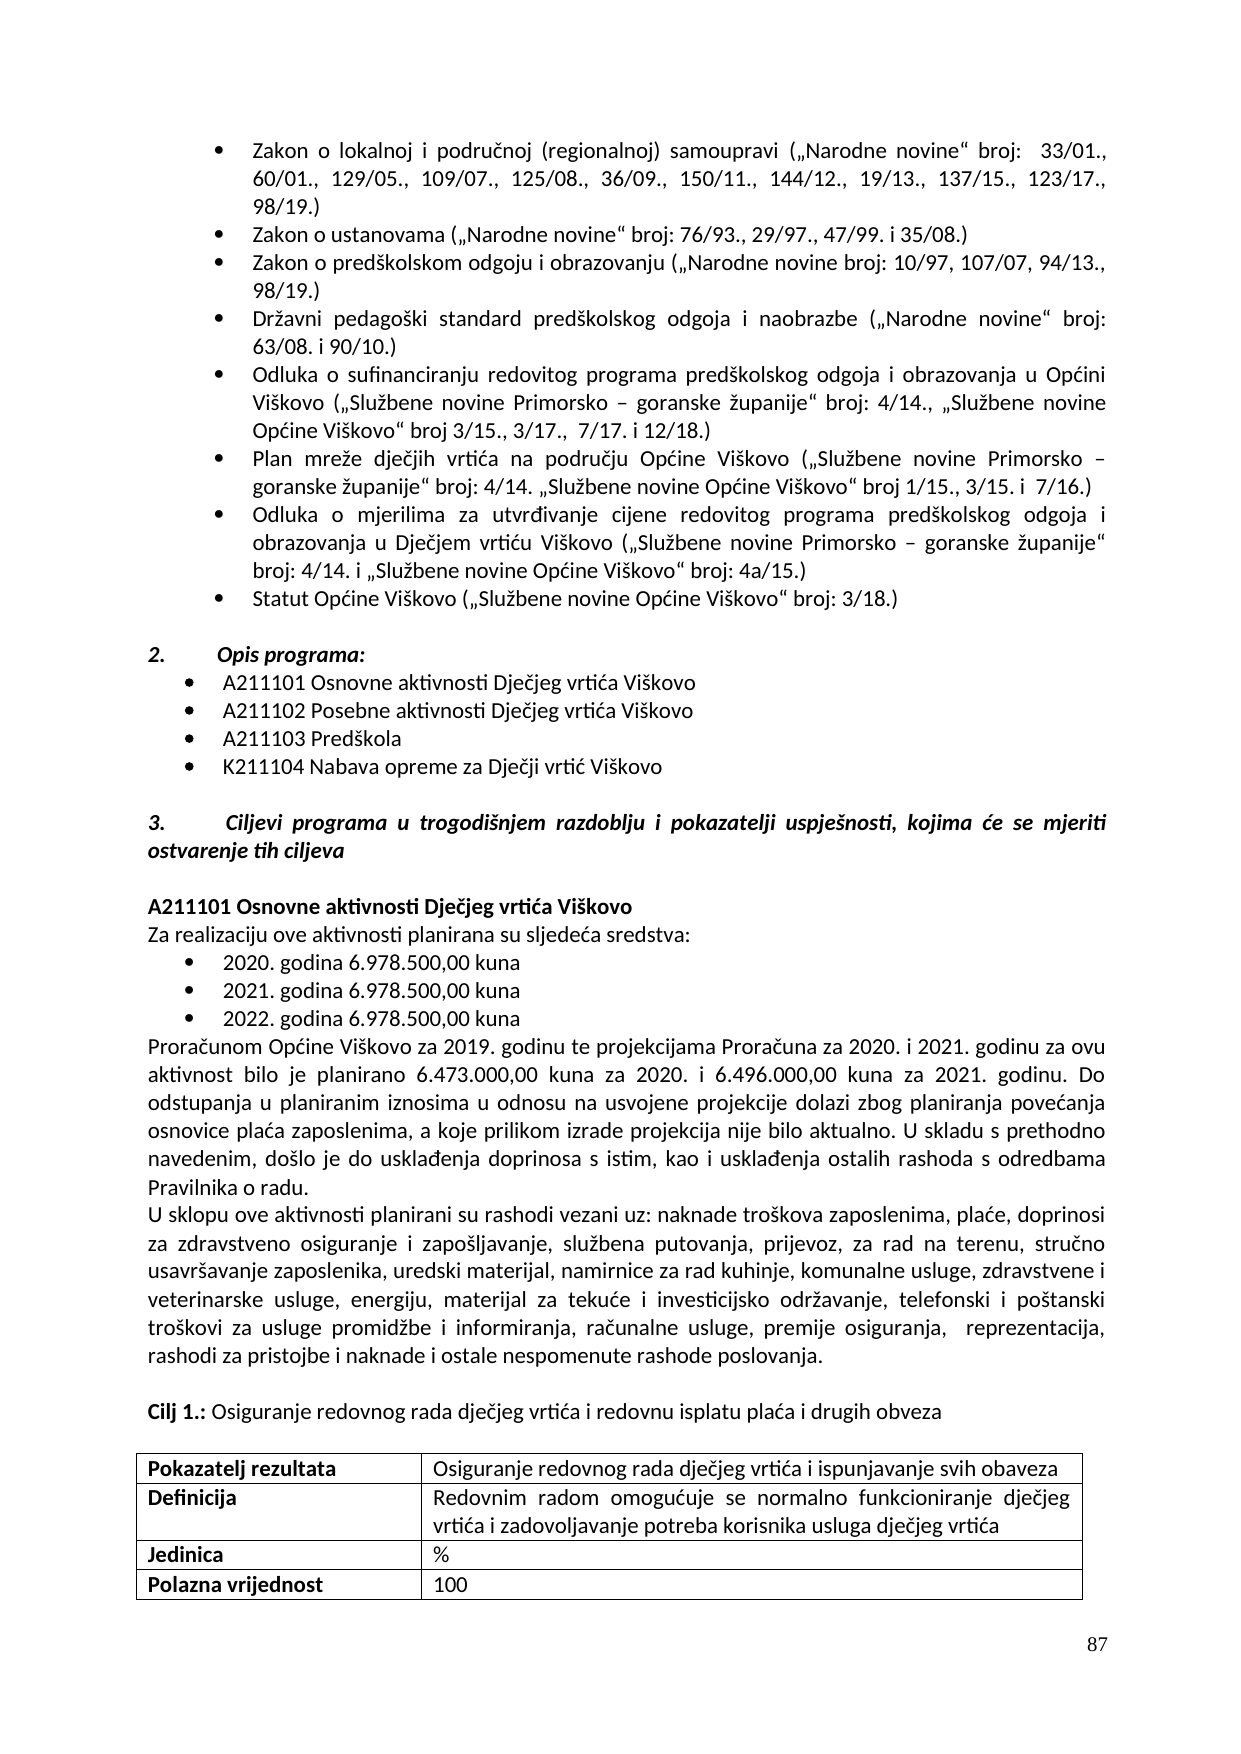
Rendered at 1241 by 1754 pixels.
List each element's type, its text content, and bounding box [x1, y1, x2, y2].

list Zakon o ustanovama („Narodne novine“ broj: 76/93., 29/97., 47/99. i 35/08.) [215, 220, 1107, 248]
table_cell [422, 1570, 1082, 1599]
text U sklopu ove aktivnosti planirani su rashodi vezani uz: naknade troškova zaposlenima, plaće, doprinosi za zdravstveno osiguranje i zapošljavanje, službena putovanja, prijevoz, za rad na terenu, stručno usavršavanje zaposlenika, uredski materijal, namirnice za rad kuhinje, komunalne usluge, zdravstvene i veterinarske usluge, energiju, materijal za tekuće i investicijsko održavanje, telefonski i poštanski troškovi za usluge promidžbe i informiranja, računalne usluge, premije osiguranja, reprezentacija, rashodi za pristojbe i naknade i ostale nespomenute rashode poslovanja. [148, 1201, 1107, 1369]
text Za realizaciju ove aktivnosti planirana su sljedeća sredstva: [148, 920, 1107, 948]
text A211101 Osnovne aktivnosti Dječjeg vrtića Viškovo [148, 892, 1107, 920]
text 3. Ciljevi programa u trogodišnjem razdoblju i pokazatelji uspješnosti, kojima će se mjeriti ostvarenje tih ciljeva [148, 808, 1107, 864]
list 2021. godina 6.978.500,00 kuna [185, 976, 1107, 1004]
list Plan mreže dječjih vrtića na području Općine Viškovo („Službene novine Primorsko – goranske županije“ broj: 4/14. „Službene novine Općine Viškovo“ broj 1/15., 3/15. i 7/16.) [215, 444, 1107, 500]
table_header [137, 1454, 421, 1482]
list 2022. godina 6.978.500,00 kuna [185, 1004, 1107, 1032]
list Odluka o sufinanciranju redovitog programa predškolskog odgoja i obrazovanja u Općini Viškovo („Službene novine Primorsko – goranske županije“ broj: 4/14., „Službene novine Općine Viškovo“ broj 3/15., 3/17., 7/17. i 12/18.) [215, 360, 1107, 444]
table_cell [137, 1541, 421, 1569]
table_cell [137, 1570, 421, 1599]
text Proračunom Općine Viškovo za 2019. godinu te projekcijama Proračuna za 2020. i 2021. godinu za ovu aktivnost bilo je planirano 6.473.000,00 kuna za 2020. i 6.496.000,00 kuna za 2021. godinu. Do odstupanja u planiranim iznosima u odnosu na usvojene projekcije dolazi zbog planiranja povećanja osnovice plaća zaposlenima, a koje prilikom izrade projekcija nije bilo aktualno. U skladu s prethodno navedenim, došlo je do usklađenja doprinosa s istim, kao i usklađenja ostalih rashoda s odredbama Pravilnika o radu. [148, 1032, 1107, 1201]
list Državni pedagoški standard predškolskog odgoja i naobrazbe („Narodne novine“ broj: 63/08. i 90/10.) [215, 304, 1107, 360]
list 2020. godina 6.978.500,00 kuna [185, 948, 1107, 976]
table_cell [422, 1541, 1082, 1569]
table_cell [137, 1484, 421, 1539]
list Statut Općine Viškovo („Službene novine Općine Viškovo“ broj: 3/18.) [215, 584, 1107, 612]
text Cilj 1.: Osiguranje redovnog rada dječjeg vrtića i redovnu isplatu plaća i drugih obveza [148, 1397, 1107, 1425]
list K211104 Nabava opreme za Dječji vrtić Viškovo [185, 752, 1107, 780]
list Odluka o mjerilima za utvrđivanje cijene redovitog programa predškolskog odgoja i obrazovanja u Dječjem vrtiću Viškovo („Službene novine Primorsko – goranske županije“ broj: 4/14. i „Službene novine Općine Viškovo“ broj: 4a/15.) [215, 500, 1107, 584]
list Zakon o predškolskom odgoju i obrazovanju („Narodne novine broj: 10/97, 107/07, 94/13., 98/19.) [215, 248, 1107, 304]
list A211102 Posebne aktivnosti Dječjeg vrtića Viškovo [185, 696, 1107, 724]
text 2. Opis programa: [148, 640, 1107, 668]
list A211103 Predškola [185, 724, 1107, 752]
list A211101 Osnovne aktivnosti Dječjeg vrtića Viškovo [185, 668, 1107, 696]
list Zakon o lokalnoj i područnoj (regionalnoj) samoupravi („Narodne novine“ broj: 33/01., 60/01., 129/05., 109/07., 125/08., 36/09., 150/11., 144/12., 19/13., 137/15., 123/17., 98/19.) [215, 136, 1107, 220]
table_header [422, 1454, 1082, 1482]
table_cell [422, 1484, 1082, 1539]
